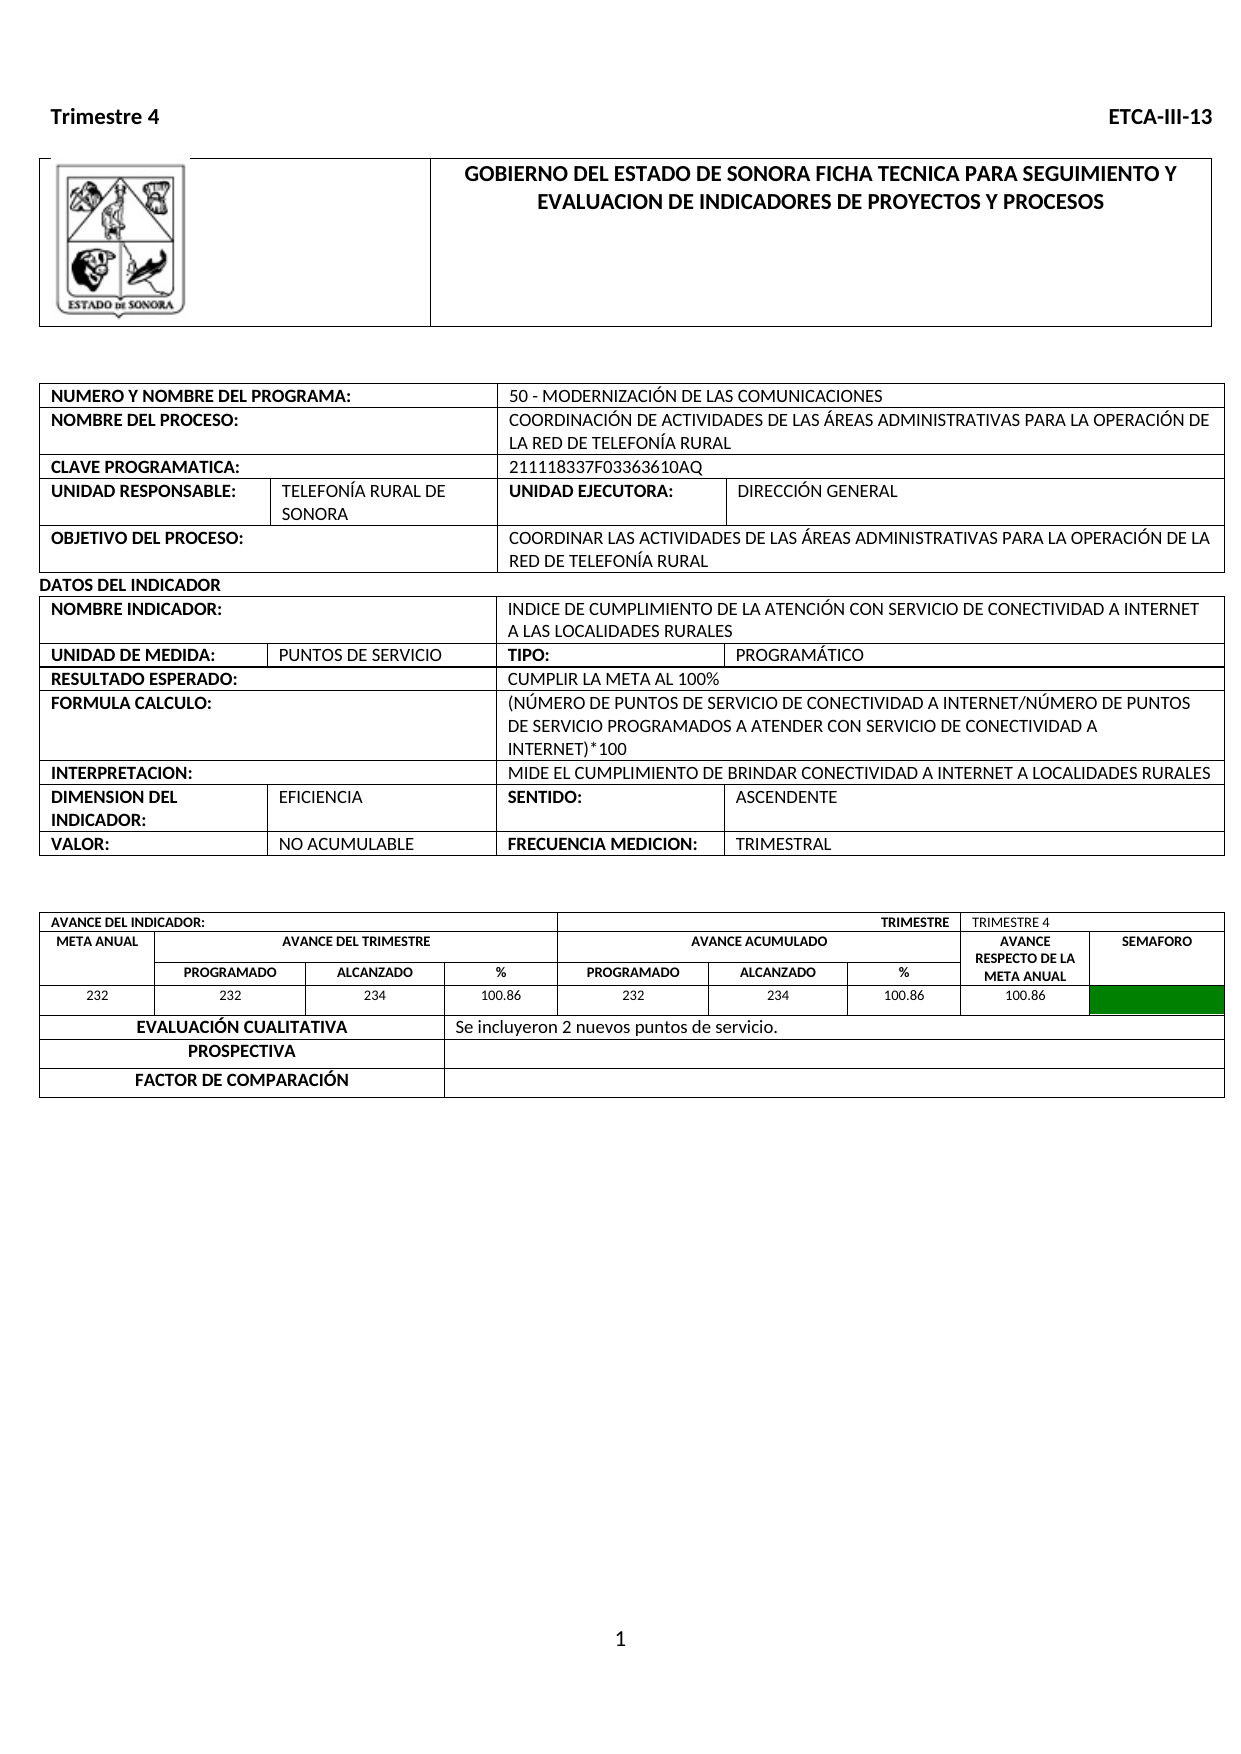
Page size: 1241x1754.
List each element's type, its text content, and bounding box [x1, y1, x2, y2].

table_cell % [848, 963, 960, 985]
table_cell 100.86 [848, 986, 960, 1014]
table_cell TELEFONÍA RURAL DE SONORA [271, 479, 497, 525]
table_header TRIMESTRE 4 [961, 913, 1224, 931]
table_cell VALOR: [40, 832, 267, 855]
table_cell DIRECCIÓN GENERAL [727, 479, 1224, 525]
table_header NUMERO Y NOMBRE DEL PROGRAMA: [40, 384, 497, 407]
table_cell AVANCE RESPECTO DE LA META ANUAL [961, 932, 1089, 985]
table_cell OBJETIVO DEL PROCESO: [40, 526, 497, 572]
table_cell PROGRAMÁTICO [725, 644, 1224, 666]
table_cell ALCANZADO [306, 963, 444, 985]
table_header INDICE DE CUMPLIMIENTO DE LA ATENCIÓN CON SERVICIO DE CONECTIVIDAD A INTERNET A LAS LOCALIDADES RURALES [497, 597, 1224, 642]
table_cell PUNTOS DE SERVICIO [268, 644, 496, 666]
table_cell PROGRAMADO [155, 963, 305, 985]
table_cell [445, 1069, 1224, 1097]
table_cell META ANUAL [40, 932, 154, 985]
table_cell NO ACUMULABLE [268, 832, 496, 855]
table_cell AVANCE ACUMULADO [558, 932, 960, 962]
table_header [40, 159, 50, 326]
table_cell FACTOR DE COMPARACIÓN [40, 1069, 444, 1097]
table_cell PROSPECTIVA [40, 1040, 444, 1067]
table_cell % [445, 963, 557, 985]
table_cell MIDE EL CUMPLIMIENTO DE BRINDAR CONECTIVIDAD A INTERNET A LOCALIDADES RURALES [497, 761, 1224, 784]
table_cell 232 [155, 986, 305, 1014]
table_cell FRECUENCIA MEDICION: [497, 832, 724, 855]
table_cell UNIDAD EJECUTORA: [498, 479, 726, 525]
table_cell DIMENSION DEL INDICADOR: [40, 785, 267, 831]
table_cell Se incluyeron 2 nuevos puntos de servicio. [445, 1016, 1224, 1038]
table_cell 211118337F03363610AQ [498, 455, 1224, 478]
table_cell CUMPLIR LA META AL 100% [497, 668, 1224, 690]
table_cell 234 [709, 986, 847, 1014]
table_cell EFICIENCIA [268, 785, 496, 831]
table_cell 232 [40, 986, 154, 1014]
table_cell TIPO: [497, 644, 724, 666]
table_cell INTERPRETACION: [40, 761, 496, 784]
table_cell 232 [558, 986, 708, 1014]
table_cell [1090, 986, 1224, 1014]
table_header GOBIERNO DEL ESTADO DE SONORA FICHA TECNICA PARA SEGUIMIENTO Y EVALUACION DE INDICADORES DE PROYECTOS Y PROCESOS [431, 159, 1211, 326]
table_cell ALCANZADO [709, 963, 847, 985]
table_cell COORDINAR LAS ACTIVIDADES DE LAS ÁREAS ADMINISTRATIVAS PARA LA OPERACIÓN DE LA RED DE TELEFONÍA RURAL [498, 526, 1224, 572]
table_cell PROGRAMADO [558, 963, 708, 985]
table_cell TRIMESTRAL [725, 832, 1224, 855]
picture [50, 158, 190, 326]
table_cell 100.86 [961, 986, 1089, 1014]
table_cell NOMBRE DEL PROCESO: [40, 408, 497, 454]
table_header NOMBRE INDICADOR: [40, 597, 496, 642]
table_cell CLAVE PROGRAMATICA: [40, 455, 497, 478]
table_cell EVALUACIÓN CUALITATIVA [40, 1016, 444, 1038]
table_cell AVANCE DEL TRIMESTRE [155, 932, 557, 962]
table_cell (NÚMERO DE PUNTOS DE SERVICIO DE CONECTIVIDAD A INTERNET/NÚMERO DE PUNTOS DE SERVICIO PROGRAMADOS A ATENDER CON SERVICIO DE CONECTIVIDAD A INTERNET)*100 [497, 691, 1224, 760]
table_header TRIMESTRE [558, 913, 960, 931]
table_cell UNIDAD RESPONSABLE: [40, 479, 270, 525]
text DATOS DEL INDICADOR [39, 573, 1201, 596]
table_cell FORMULA CALCULO: [40, 691, 496, 760]
table_cell 100.86 [445, 986, 557, 1014]
table_header AVANCE DEL INDICADOR: [40, 913, 557, 931]
table_cell 234 [306, 986, 444, 1014]
table_cell SENTIDO: [497, 785, 724, 831]
table_cell ASCENDENTE [725, 785, 1224, 831]
table_header [190, 159, 430, 326]
table_cell [445, 1040, 1224, 1067]
table_cell RESULTADO ESPERADO: [40, 668, 496, 690]
table_cell UNIDAD DE MEDIDA: [40, 644, 267, 666]
table_cell SEMAFORO [1090, 932, 1224, 985]
table_header 50 - MODERNIZACIÓN DE LAS COMUNICACIONES [498, 384, 1224, 407]
table_cell COORDINACIÓN DE ACTIVIDADES DE LAS ÁREAS ADMINISTRATIVAS PARA LA OPERACIÓN DE LA RED DE TELEFONÍA RURAL [498, 408, 1224, 454]
